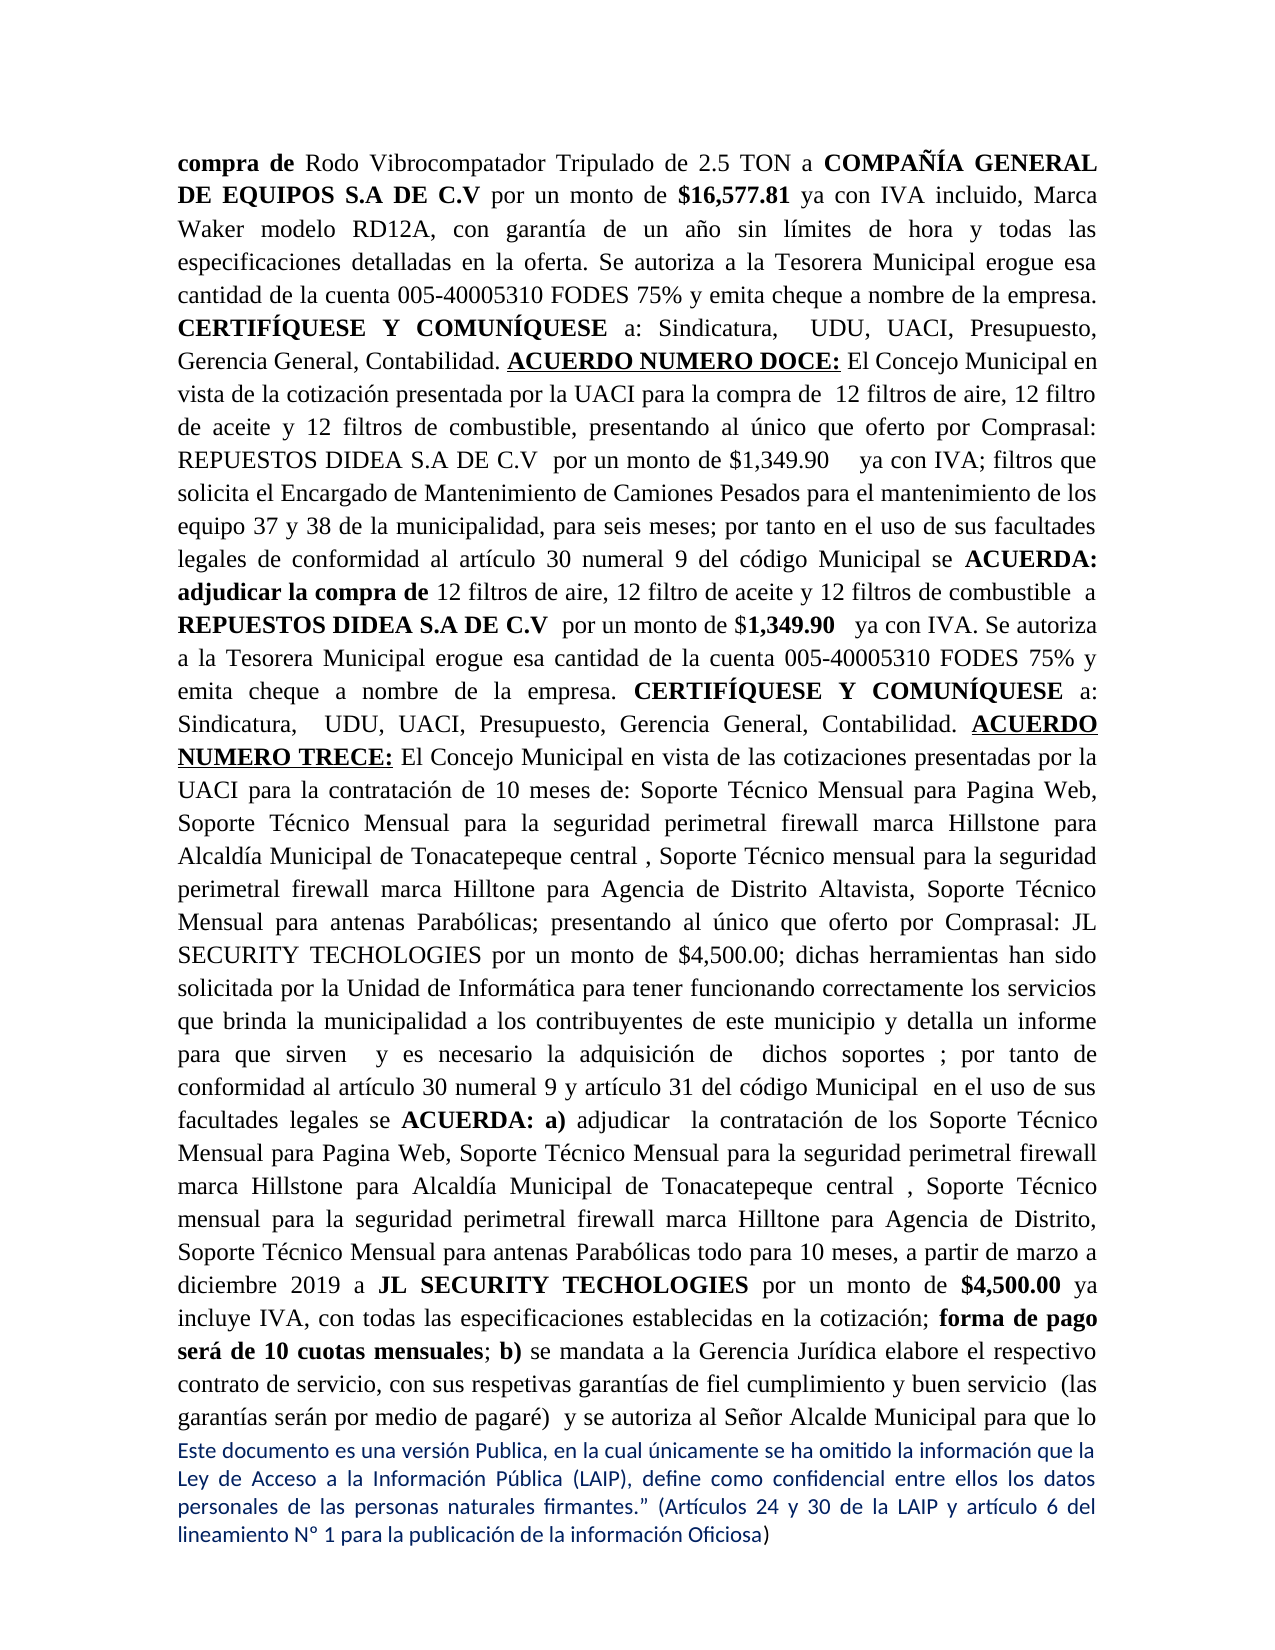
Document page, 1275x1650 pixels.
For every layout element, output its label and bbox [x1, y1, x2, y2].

text [177, 148, 1098, 1431]
